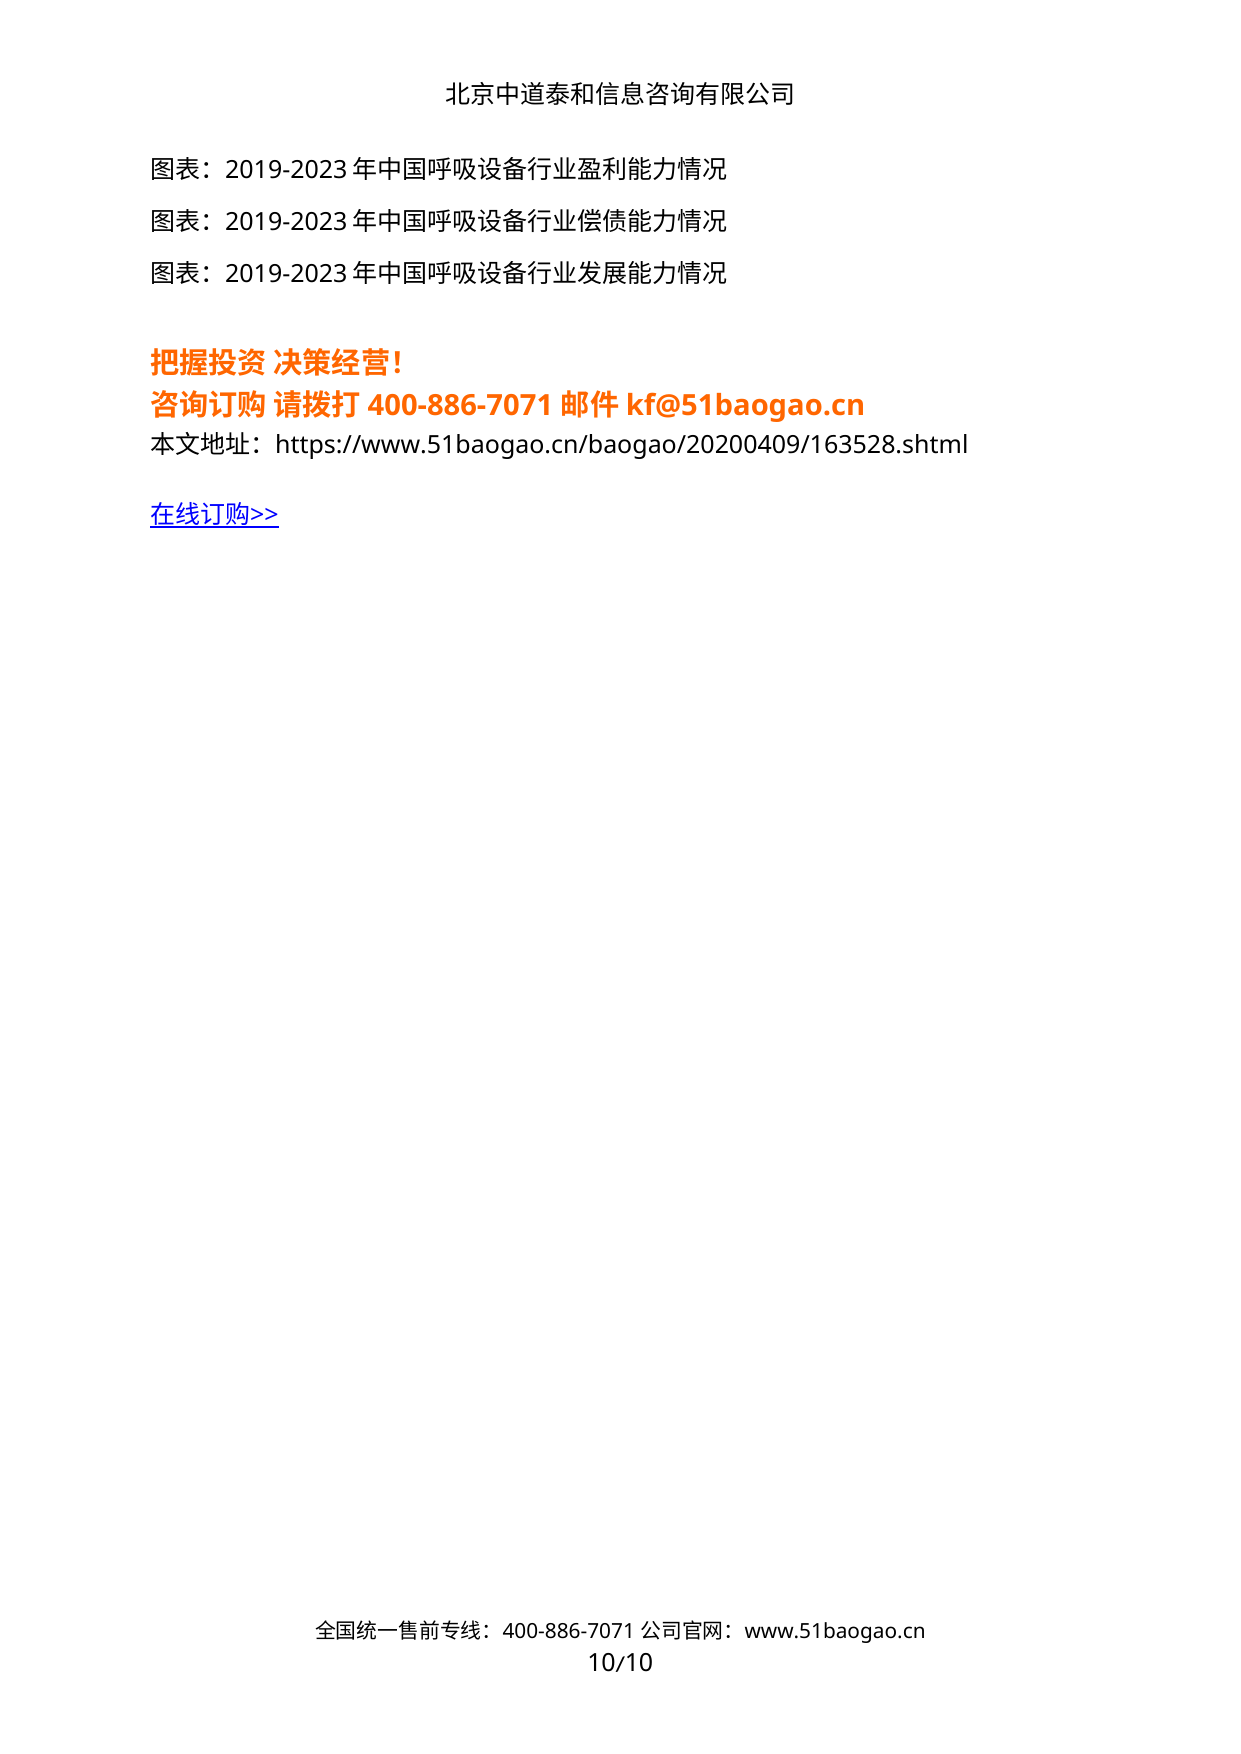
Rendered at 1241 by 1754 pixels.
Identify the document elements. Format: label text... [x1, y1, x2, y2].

text 把握投资 决策经营！咨询订购 请拨打 400-886-7071 邮件 kf@51baogao.cn本文地址：https://www.51baogao.cn/baogao/20200409/163528.shtml [150, 306, 1090, 461]
text 图表：2019-2023年中国呼吸设备行业偿债能力情况 [150, 202, 1090, 238]
text 图表：2019-2023年中国呼吸设备行业发展能力情况 [150, 254, 1090, 290]
text 图表：2019-2023年中国呼吸设备行业盈利能力情况 [150, 150, 1090, 186]
text 在线订购>> [150, 461, 1090, 531]
